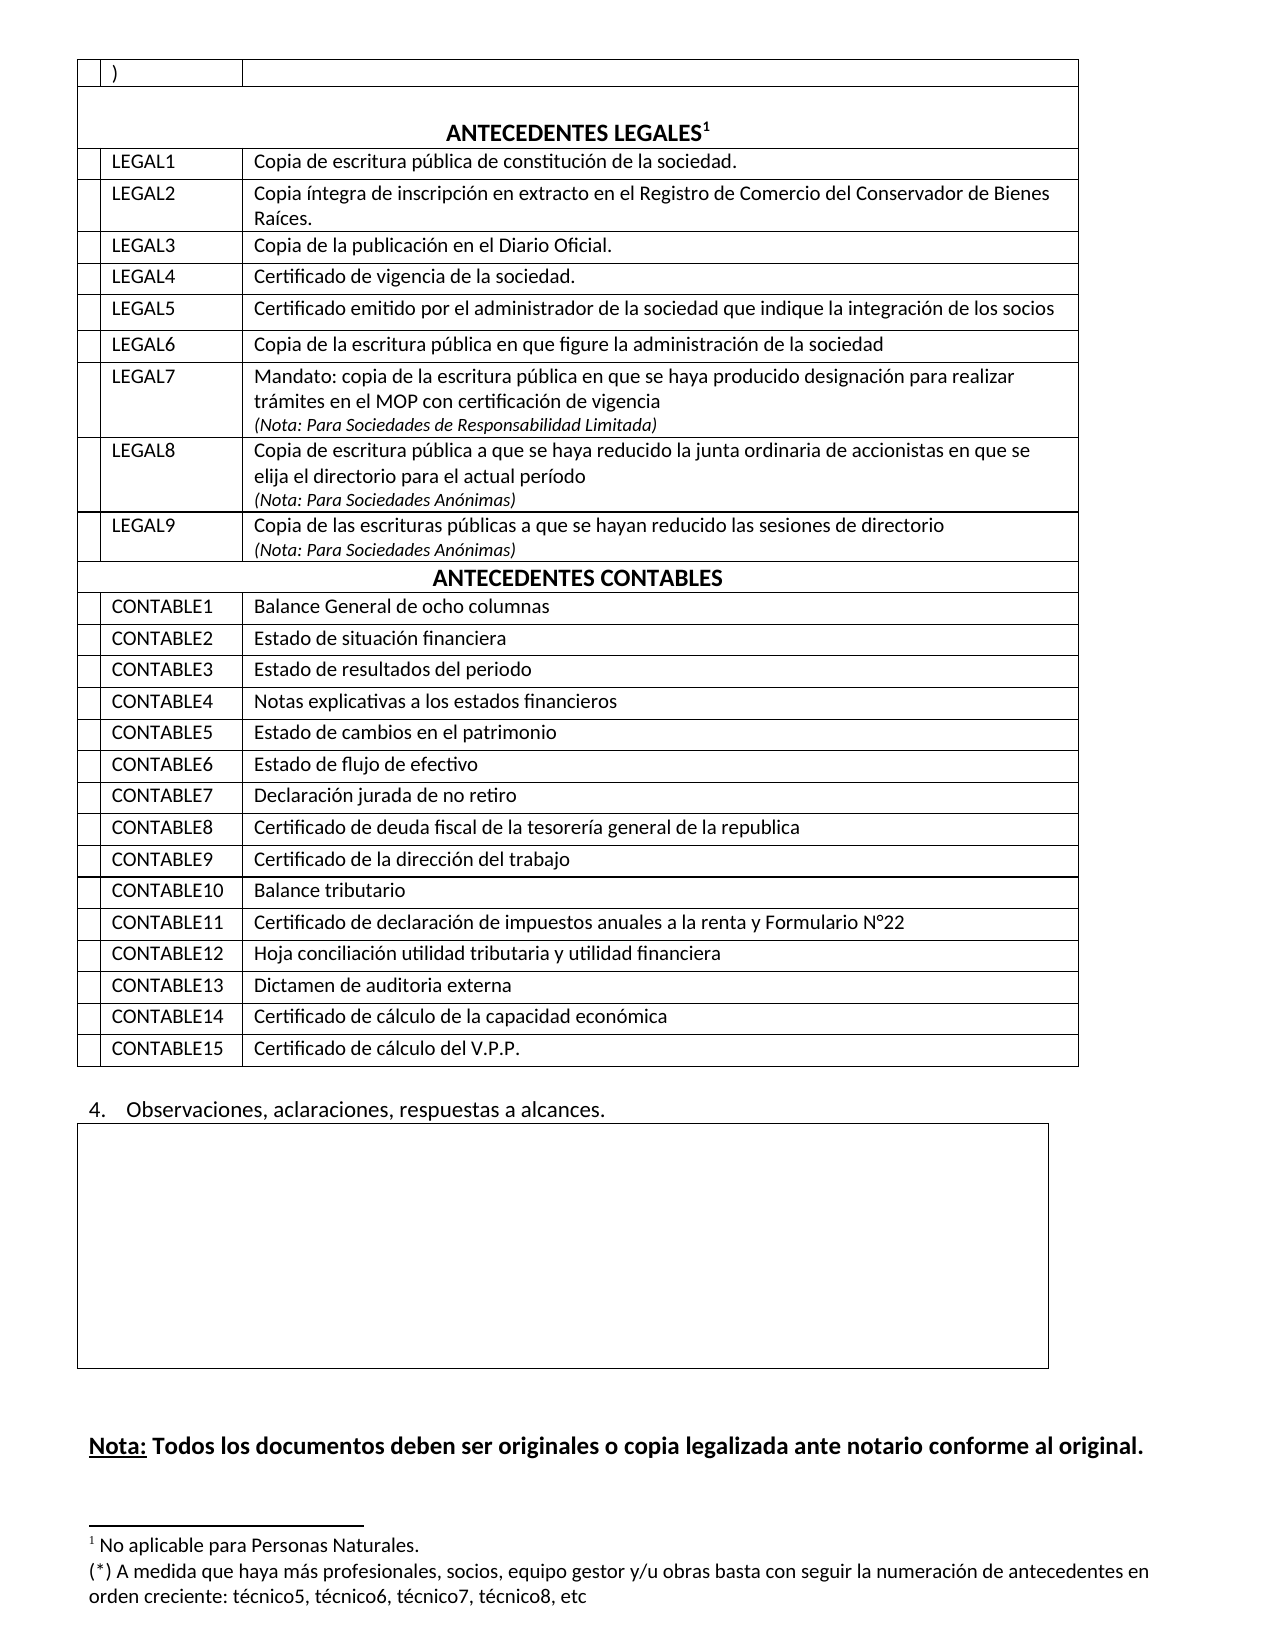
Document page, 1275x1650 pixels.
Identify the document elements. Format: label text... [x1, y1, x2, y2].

table_cell LEGAL1 [101, 149, 242, 179]
table_cell ANTECEDENTES LEGALES [78, 87, 1078, 148]
table_cell [78, 656, 100, 687]
table_cell Certificado de vigencia de la sociedad. [243, 264, 1078, 294]
table_cell CONTABLE9 [101, 846, 242, 876]
table_cell [78, 814, 100, 845]
table_cell CONTABLE6 [101, 751, 242, 782]
table_cell [78, 438, 100, 511]
table_cell CONTABLE13 [101, 972, 242, 1003]
table_cell Certificado emitido por el administrador de la sociedad que indique la integración de los socios [243, 295, 1078, 330]
table_cell Estado de resultados del periodo [243, 656, 1078, 687]
table_cell LEGAL4 [101, 264, 242, 294]
table_cell CONTABLE4 [101, 688, 242, 718]
table_cell [78, 972, 100, 1003]
table_cell Notas explicativas a los estados financieros [243, 688, 1078, 718]
table_cell Copia íntegra de inscripción en extracto en el Registro de Comercio del Conservador de Bienes Raíces. [243, 180, 1078, 231]
table_cell Hoja conciliación utilidad tributaria y utilidad financiera [243, 941, 1078, 971]
table_cell LEGAL6 [101, 331, 242, 362]
table_cell Estado de cambios en el patrimonio [243, 720, 1078, 750]
table_cell [78, 688, 100, 718]
table_cell [78, 909, 100, 939]
table_cell Copia de la publicación en el Diario Oficial. [243, 232, 1078, 263]
table_cell [78, 846, 100, 876]
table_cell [243, 60, 1078, 86]
table_cell [78, 783, 100, 813]
table_cell [78, 331, 100, 362]
table_cell CONTABLE7 [101, 783, 242, 813]
table_cell CONTABLE15 [101, 1035, 242, 1066]
table_cell Copia de las escrituras públicas a que se hayan reducido las sesiones de directorio (Nota: Para Sociedades Anónimas) [243, 513, 1078, 561]
table_cell Copia de escritura pública a que se haya reducido la junta ordinaria de accionistas en que se elija el directorio para el actual período (Nota: Para Sociedades Anónimas) [243, 438, 1078, 511]
table_cell [78, 264, 100, 294]
table_cell LEGAL3 [101, 232, 242, 263]
table_cell Estado de flujo de efectivo [243, 751, 1078, 782]
table_cell Balance tributario [243, 878, 1078, 908]
table_cell Declaración jurada de no retiro [243, 783, 1078, 813]
table_cell [78, 180, 100, 231]
table_cell CONTABLE12 [101, 941, 242, 971]
table_cell [78, 941, 100, 971]
table_cell LEGAL5 [101, 295, 242, 330]
table_cell Certificado de cálculo de la capacidad económica [243, 1004, 1078, 1034]
table_cell CONTABLE3 [101, 656, 242, 687]
table_cell Estado de situación financiera [243, 625, 1078, 655]
table_cell ANTECEDENTES CONTABLES [78, 562, 1078, 592]
table_cell [78, 295, 100, 330]
table_cell [78, 1035, 100, 1066]
table_cell Dictamen de auditoria externa [243, 972, 1078, 1003]
table_cell Certificado de deuda fiscal de la tesorería general de la republica [243, 814, 1078, 845]
table_cell [78, 625, 100, 655]
table_cell Copia de escritura pública de constitución de la sociedad. [243, 149, 1078, 179]
table_cell CONTABLE10 [101, 878, 242, 908]
table_cell LEGAL9 [101, 513, 242, 561]
table_cell [78, 751, 100, 782]
table_cell LEGAL2 [101, 180, 242, 231]
table_cell [78, 1004, 100, 1034]
table_header [78, 1124, 1048, 1368]
table_cell Certificado de cálculo del V.P.P. [243, 1035, 1078, 1066]
list Observaciones, aclaraciones, respuestas a alcances. [89, 1095, 1186, 1123]
table_cell Certificado de la dirección del trabajo [243, 846, 1078, 876]
table_cell CONTABLE5 [101, 720, 242, 750]
table_cell Copia de la escritura pública en que figure la administración de la sociedad [243, 331, 1078, 362]
table_cell [78, 878, 100, 908]
table_cell TECNICOXX(*) [101, 60, 242, 86]
text Nota: Todos los documentos deben ser originales o copia legalizada ante notario conforme al original. [89, 1430, 1186, 1461]
table_cell LEGAL8 [101, 438, 242, 511]
table_cell Certificado de declaración de impuestos anuales a la renta y Formulario N°22 [243, 909, 1078, 939]
table_cell LEGAL7 [101, 363, 242, 437]
table_cell CONTABLE2 [101, 625, 242, 655]
table_cell Mandato: copia de la escritura pública en que se haya producido designación para realizar trámites en el MOP con certificación de vigencia (Nota: Para Sociedades de Responsabilidad Limitada) [243, 363, 1078, 437]
table_cell [78, 513, 100, 561]
table_cell Balance General de ocho columnas [243, 593, 1078, 624]
table_cell CONTABLE14 [101, 1004, 242, 1034]
table_cell [78, 593, 100, 624]
table_cell CONTABLE8 [101, 814, 242, 845]
table_cell [78, 720, 100, 750]
table_cell [78, 232, 100, 263]
table_cell [78, 363, 100, 437]
table_cell [78, 149, 100, 179]
table_cell CONTABLE1 [101, 593, 242, 624]
table_cell CONTABLE11 [101, 909, 242, 939]
table_cell [78, 60, 100, 86]
